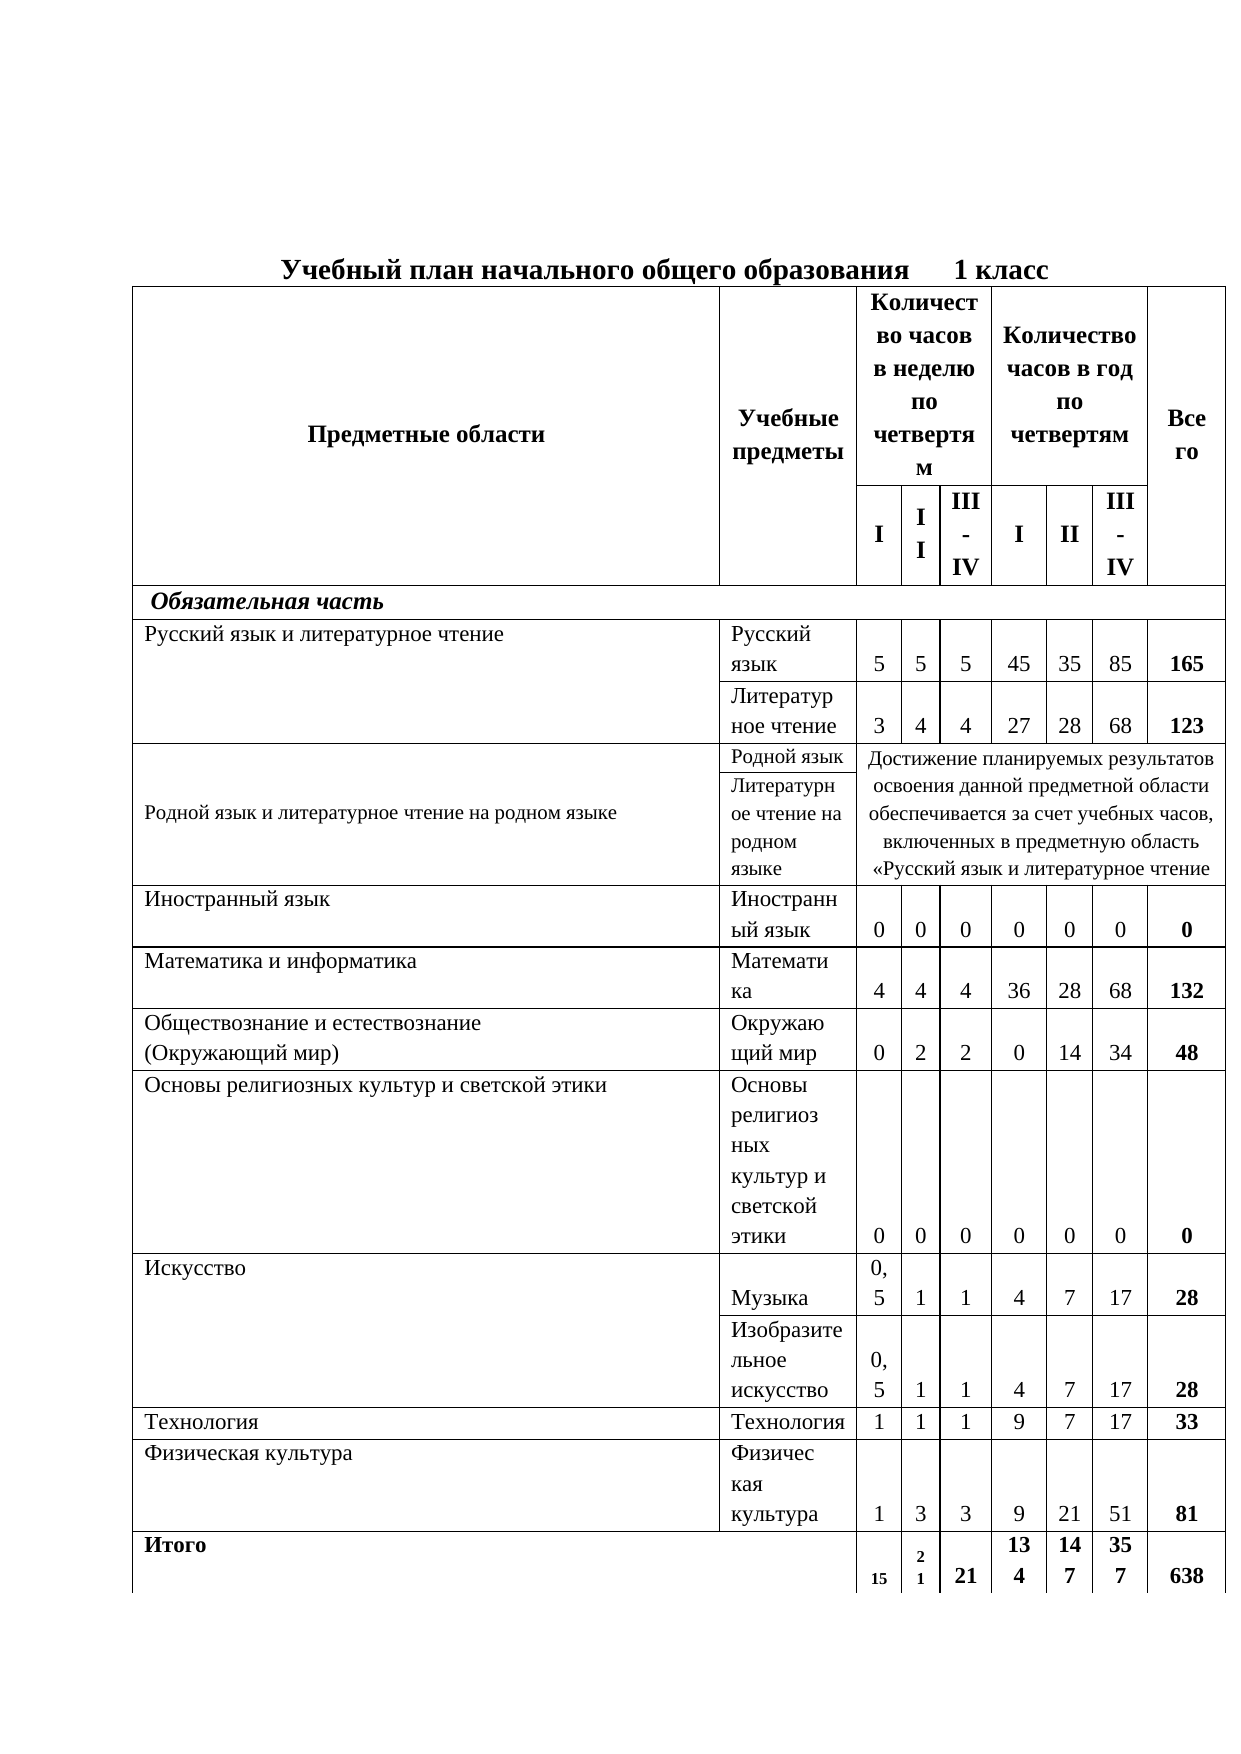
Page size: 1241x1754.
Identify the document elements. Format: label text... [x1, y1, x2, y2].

table_cell 132 [1148, 948, 1225, 1008]
table_cell Искусство [133, 1254, 719, 1407]
table_cell 638 [1148, 1532, 1225, 1592]
table_cell Изобразительное искусство [720, 1316, 856, 1407]
table_cell 4 [857, 948, 901, 1008]
table_cell 0 [1148, 886, 1225, 946]
table_cell Обязательная часть [133, 586, 1225, 619]
table_header Предметные области [133, 287, 719, 585]
table_cell 9 [992, 1408, 1046, 1438]
table_cell Основы религиоз ных культур и светской этики [720, 1071, 856, 1253]
table_cell Математи ка [720, 948, 856, 1008]
table_cell Математика и информатика [133, 948, 719, 1008]
table_cell Родной язык [720, 744, 856, 772]
table_cell 0 [1047, 886, 1092, 946]
table_cell 5 [902, 620, 939, 681]
table_header Количество часов в неделю по четвертям [857, 287, 991, 485]
table_cell 81 [1148, 1440, 1225, 1531]
table_cell 1 [902, 1316, 939, 1407]
table_header Учебные предметы [720, 287, 856, 585]
table_cell Технология [720, 1408, 856, 1438]
table_cell 1 [941, 1408, 991, 1438]
table_cell 3 [857, 682, 901, 743]
table_cell 134 [992, 1532, 1046, 1592]
table_cell 0 [1047, 1071, 1092, 1253]
table_cell 0 [992, 1009, 1046, 1070]
table_cell 4 [941, 948, 991, 1008]
table_cell 7 [1047, 1408, 1092, 1438]
table_cell 1 [902, 1254, 939, 1315]
table_cell 28 [1148, 1316, 1225, 1407]
table_cell Итого [133, 1532, 856, 1592]
table_cell 4 [941, 682, 991, 743]
table_cell 0 [992, 1071, 1046, 1253]
table_cell Окружаю щий мир [720, 1009, 856, 1070]
table_cell Иностранный язык [720, 886, 856, 946]
table_cell Русский язык и литературное чтение [133, 620, 719, 743]
table_cell Основы религиозных культур и светской этики [133, 1071, 719, 1253]
table_cell 28 [1047, 948, 1092, 1008]
table_cell II [1047, 486, 1092, 585]
table_cell 357 [1093, 1532, 1147, 1592]
table_cell 0 [992, 886, 1046, 946]
table_cell 4 [902, 682, 939, 743]
table_cell 17 [1093, 1254, 1147, 1315]
table_cell 0 [1093, 886, 1147, 946]
table_cell III-IV [1093, 486, 1147, 585]
table_cell 2 [902, 1009, 939, 1070]
table_cell Литературное чтение [720, 682, 856, 743]
table_cell 5 [941, 620, 991, 681]
table_cell 21 [1047, 1440, 1092, 1531]
table_cell 0 [902, 1071, 939, 1253]
table_cell 85 [1093, 620, 1147, 681]
table_cell II [902, 486, 939, 585]
table_cell 0 [857, 1071, 901, 1253]
table_cell 7 [1047, 1254, 1092, 1315]
table_cell 48 [1148, 1009, 1225, 1070]
table_cell 28 [1148, 1254, 1225, 1315]
table_header Количество часов в год по четвертям [992, 287, 1147, 485]
table_cell I [857, 486, 901, 585]
table_cell Физичес кая культура [720, 1440, 856, 1531]
table_cell 3 [941, 1440, 991, 1531]
table_cell 15 [857, 1532, 901, 1592]
table_cell Музыка [720, 1254, 856, 1315]
table_cell 0 [857, 886, 901, 946]
table_cell 45 [992, 620, 1046, 681]
table_cell 5 [857, 620, 901, 681]
table_cell 2 [941, 1009, 991, 1070]
table_cell 1 [857, 1440, 901, 1531]
table_cell 51 [1093, 1440, 1147, 1531]
table_cell 35 [1047, 620, 1092, 681]
table_cell Обществознание и естествознание (Окружающий мир) [133, 1009, 719, 1070]
table_cell 4 [902, 948, 939, 1008]
table_cell 3 [902, 1440, 939, 1531]
table_cell 36 [992, 948, 1046, 1008]
table_cell 68 [1093, 682, 1147, 743]
table_cell 21 [902, 1532, 939, 1592]
table_cell 9 [992, 1440, 1046, 1531]
table_cell 0 [1093, 1071, 1147, 1253]
table_cell Физическая культура [133, 1440, 719, 1531]
table_cell Достижение планируемых результатов освоения данной предметной области обеспечивается за счет учебных часов, включенных в предметную область «Русский язык и литературное чтение [857, 744, 1225, 884]
table_cell 0 [941, 1071, 991, 1253]
table_cell 165 [1148, 620, 1225, 681]
table_cell 0 [941, 886, 991, 946]
table_cell 21 [941, 1532, 991, 1592]
table_cell 0,5 [857, 1316, 901, 1407]
table_cell 1 [857, 1408, 901, 1438]
table_cell III-IV [941, 486, 991, 585]
table_cell Иностранный язык [133, 886, 719, 946]
table_cell 123 [1148, 682, 1225, 743]
table_cell 1 [941, 1316, 991, 1407]
table_cell 68 [1093, 948, 1147, 1008]
table_cell 27 [992, 682, 1046, 743]
table_cell 1 [941, 1254, 991, 1315]
table_cell 0 [902, 886, 939, 946]
text Учебный план начального общего образования 1 класс [177, 252, 1152, 286]
table_cell 17 [1093, 1408, 1147, 1438]
table_cell 147 [1047, 1532, 1092, 1592]
table_cell Родной язык и литературное чтение на родном языке [133, 744, 719, 884]
table_cell 4 [992, 1254, 1046, 1315]
table_cell 0 [857, 1009, 901, 1070]
table_cell 0 [1148, 1071, 1225, 1253]
table_cell 4 [992, 1316, 1046, 1407]
table_cell 34 [1093, 1009, 1147, 1070]
table_cell 17 [1093, 1316, 1147, 1407]
table_cell 7 [1047, 1316, 1092, 1407]
table_cell 28 [1047, 682, 1092, 743]
table_cell 0,5 [857, 1254, 901, 1315]
table_cell Русский язык [720, 620, 856, 681]
table_cell Литературное чтение на родном языке [720, 773, 856, 884]
table_header Все го [1148, 287, 1225, 585]
table_cell I [992, 486, 1046, 585]
table_cell Технология [133, 1408, 719, 1438]
table_cell 1 [902, 1408, 939, 1438]
table_cell 14 [1047, 1009, 1092, 1070]
table_cell 33 [1148, 1408, 1225, 1438]
